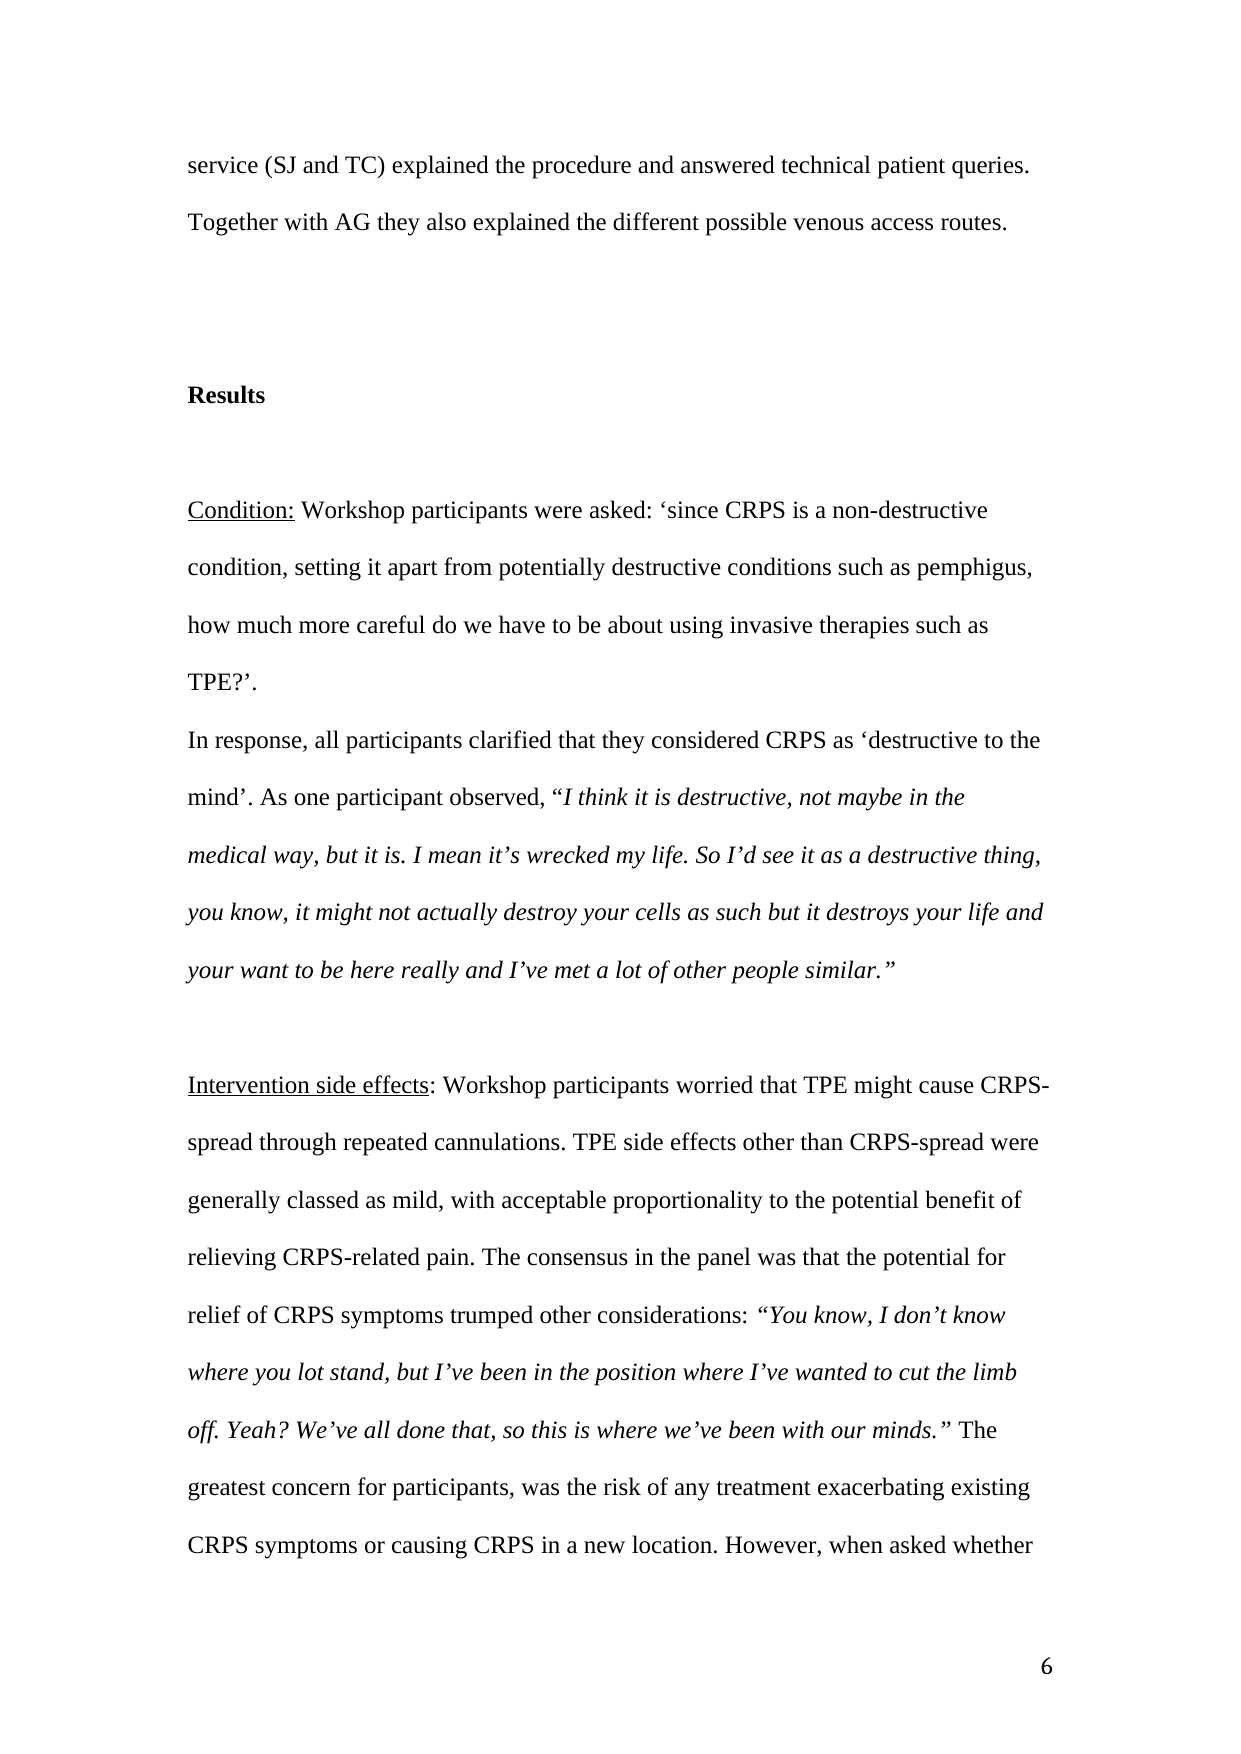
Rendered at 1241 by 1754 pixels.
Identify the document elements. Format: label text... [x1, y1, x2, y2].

text In response, all participants clarified that they considered CRPS as ‘destructive to the mind’. As one participant observed, “I think it is destructive, not maybe in the medical way, but it is. I mean it’s wrecked my life. So I’d see it as a destructive thing, you know, it might not actually destroy your cells as such but it destroys your life and your want to be here really and I’ve met a lot of other people similar.” [187, 725, 1053, 984]
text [187, 1070, 1053, 1559]
text Condition: Workshop participants were asked: ‘since CRPS is a non-destructive condition, setting it apart from potentially destructive conditions such as pemphigus, how much more careful do we have to be about using invasive therapies such as TPE?’. [187, 495, 1053, 696]
text Results [187, 380, 1053, 409]
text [187, 150, 1053, 236]
